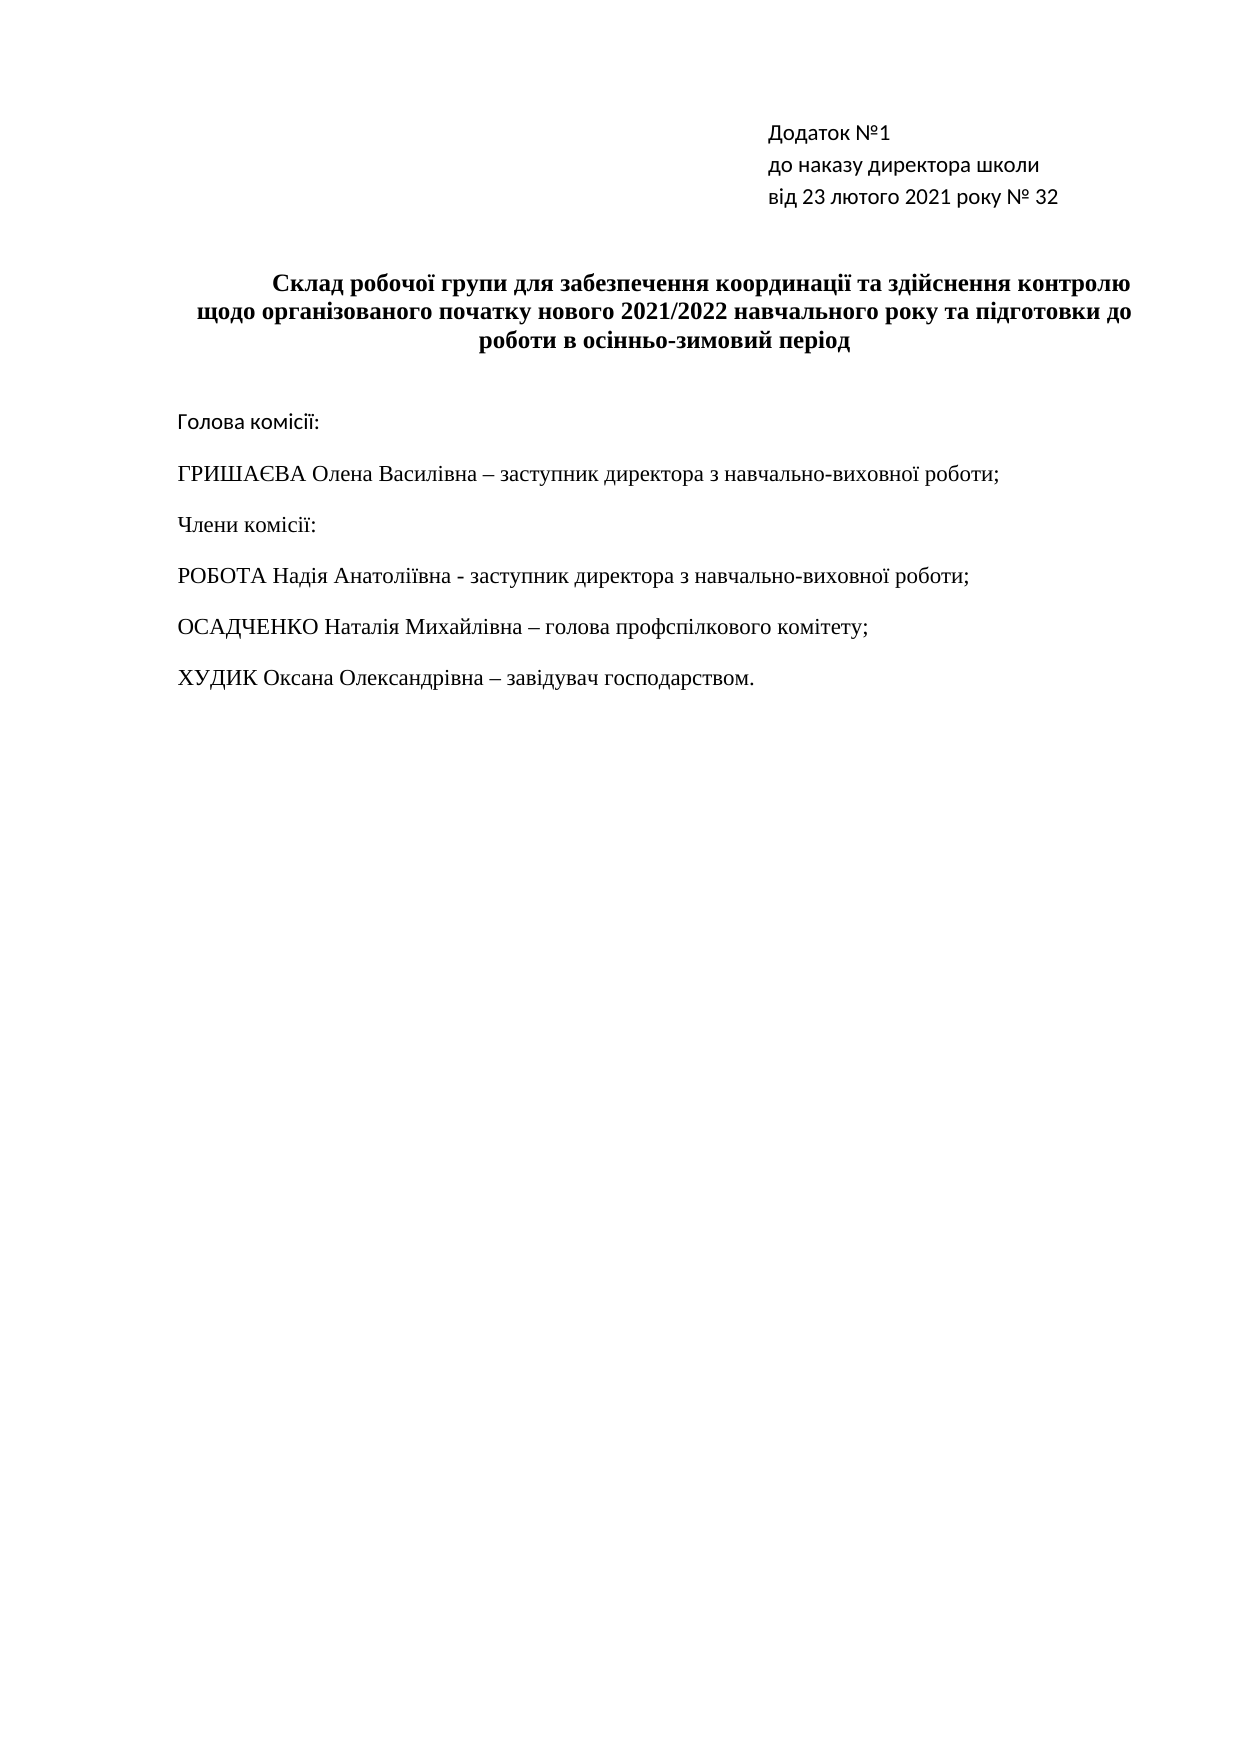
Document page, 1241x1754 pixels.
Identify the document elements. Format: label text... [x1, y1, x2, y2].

text Голова комісії: [177, 407, 1152, 435]
text до наказу директора школи [768, 150, 1152, 178]
text ХУДИК Оксана Олександрівна – завідувач господарством. [177, 664, 1152, 691]
text Склад робочої групи для забезпечення координації та здійснення контролю щодо організованого початку нового 2021/2022 навчального року та підготовки до роботи в осінньо-зимовий період [177, 268, 1152, 354]
text Додаток №1 [768, 118, 1152, 146]
text ОСАДЧЕНКО Наталія Михайлівна – голова профспілкового комітету; [177, 613, 1152, 639]
text Члени комісії: [177, 511, 1152, 537]
text від 23 лютого 2021 року № 32 [768, 182, 1152, 211]
text ГРИШАЄВА Олена Василівна – заступник директора з навчально-виховної роботи; [177, 460, 1152, 486]
text РОБОТА Надія Анатоліївна - заступник директора з навчально-виховної роботи; [177, 562, 1152, 588]
